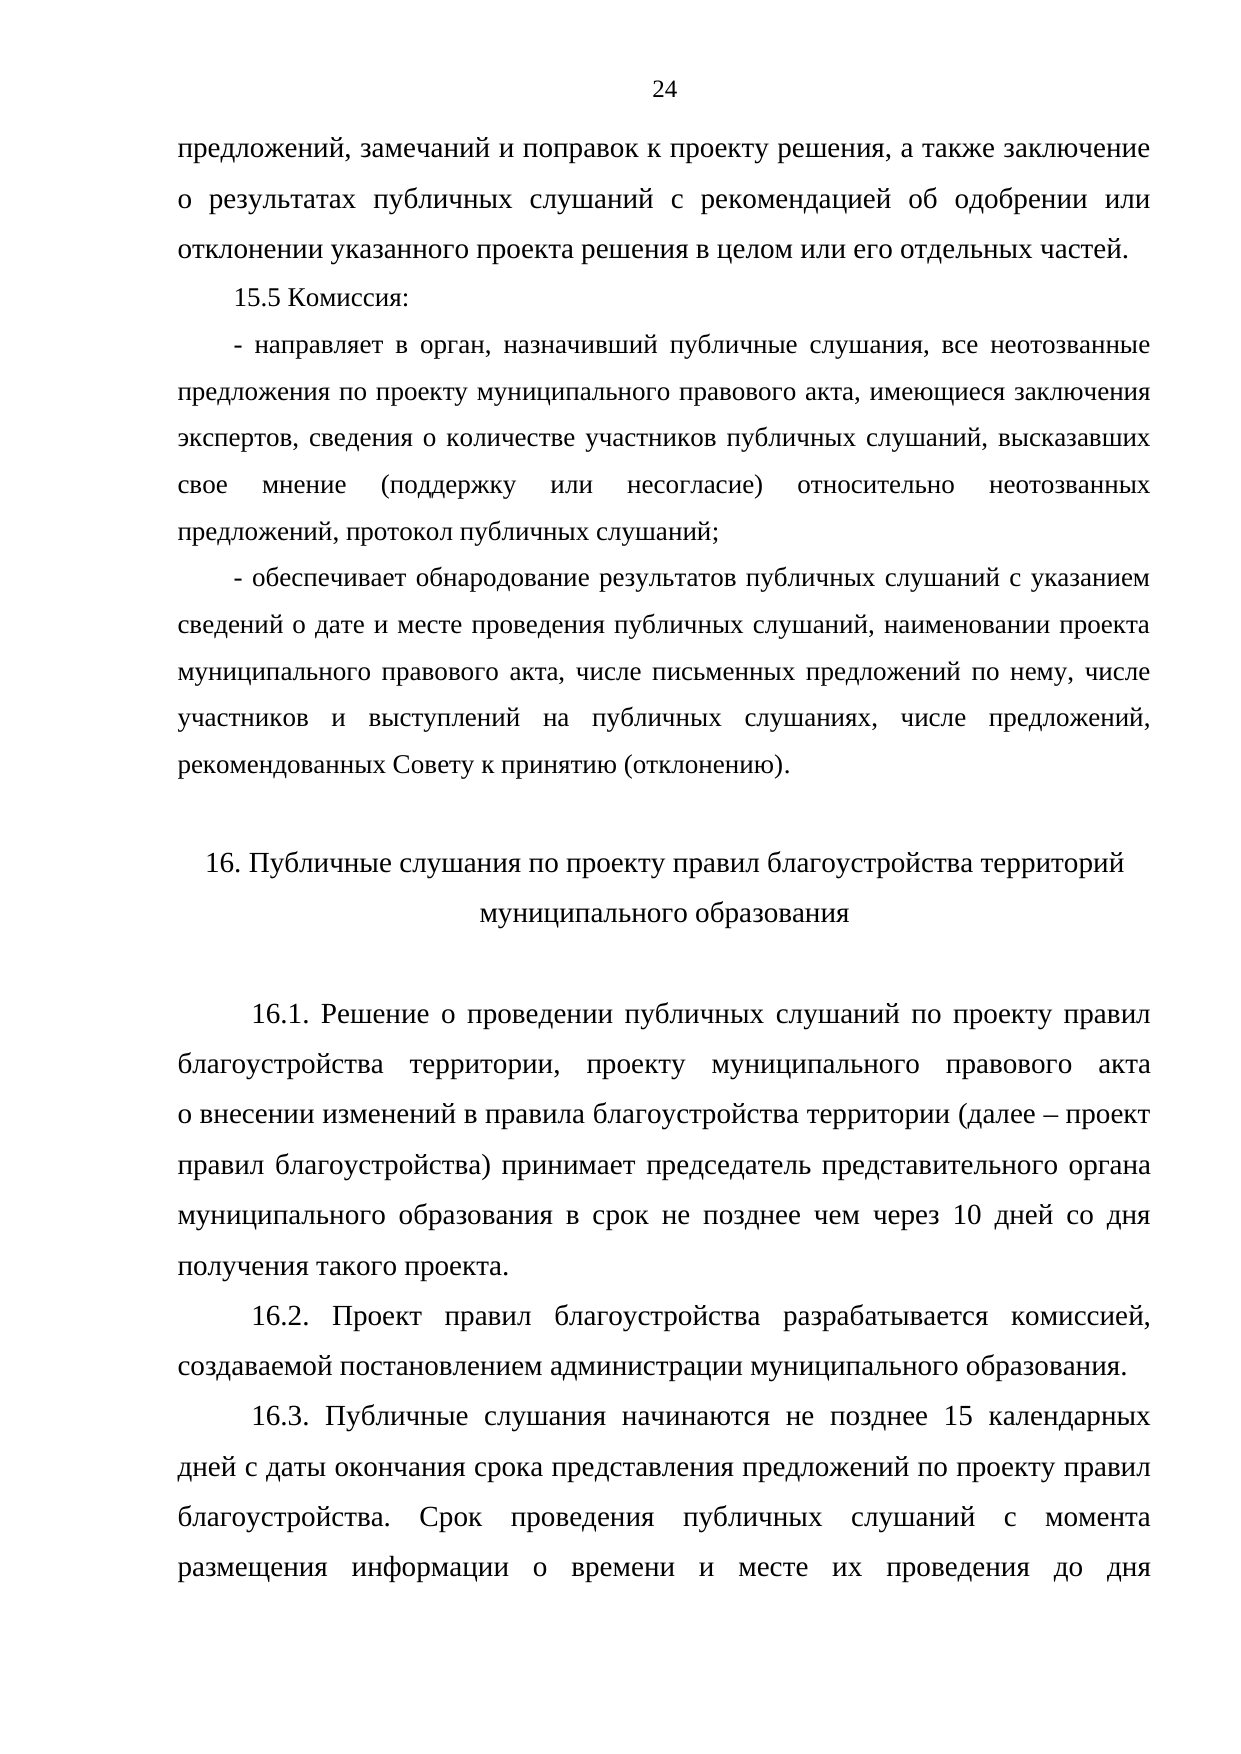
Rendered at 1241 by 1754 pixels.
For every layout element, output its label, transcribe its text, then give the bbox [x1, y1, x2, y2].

text - направляет в орган, назначивший публичные слушания, все неотозванные предложения по проекту муниципального правового акта, имеющиеся заключения экспертов, сведения о количестве участников публичных слушаний, высказавших свое мнение (поддержку или несогласие) относительно неотозванных предложений, протокол публичных слушаний; [177, 328, 1152, 546]
text - обеспечивает обнародование результатов публичных слушаний с указанием сведений о дате и месте проведения публичных слушаний, наименовании проекта муниципального правового акта, числе письменных предложений по нему, числе участников и выступлений на публичных слушаниях, числе предложений, рекомендованных Совету к принятию (отклонению). [177, 561, 1152, 779]
text 16. Публичные слушания по проекту правил благоустройства территорий муниципального образования [177, 845, 1152, 929]
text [177, 1398, 1152, 1583]
text 16.2. Проект правил благоустройства разрабатывается комиссией, создаваемой постановлением администрации муниципального образования. [177, 1298, 1152, 1382]
text 16.1. Решение о проведении публичных слушаний по проекту правил благоустройства территории, проекту муниципального правового акта о внесении изменений в правила благоустройства территории (далее – проект правил благоустройства) принимает председатель представительного органа муниципального образования в срок не позднее чем через 10 дней со дня получения такого проекта. [177, 996, 1152, 1281]
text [177, 131, 1152, 265]
text 15.5 Комиссия: [177, 281, 1152, 313]
